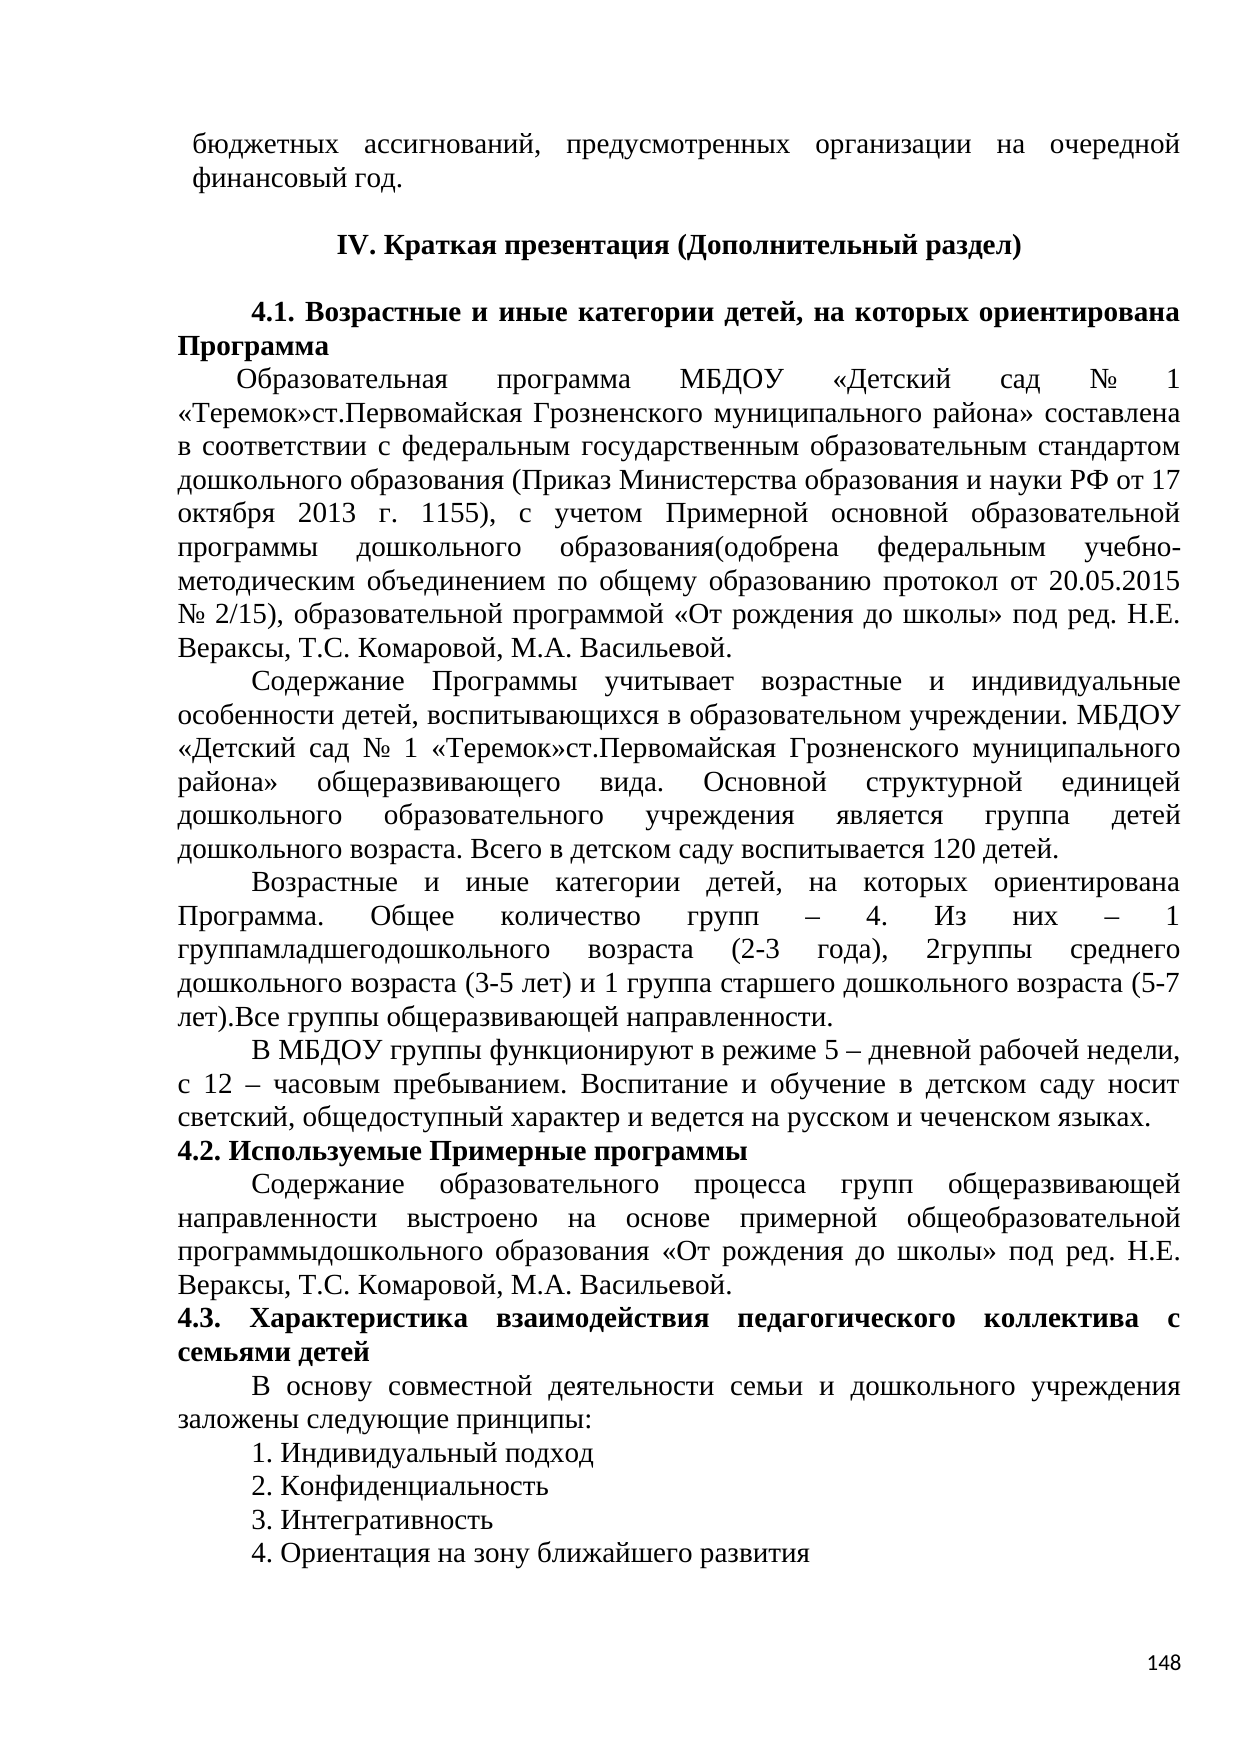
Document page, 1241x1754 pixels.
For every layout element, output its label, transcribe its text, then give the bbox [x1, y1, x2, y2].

text бюджетных ассигнований, предусмотренных организации на очередной финансовый год. [192, 127, 1181, 194]
text В основу совместной деятельности семьи и дошкольного учреждения заложены следующие принципы: [177, 1368, 1181, 1435]
text 4. Ориентация на зону ближайшего развития [177, 1535, 1181, 1569]
text 4.2. Используемые Примерные программы [177, 1133, 1181, 1166]
text 1. Индивидуальный подход [177, 1435, 1181, 1468]
text 4.3. Характеристика взаимодействия педагогического коллектива с семьями детей [177, 1301, 1181, 1368]
text 3. Интегративность [177, 1502, 1181, 1535]
text Образовательная программа МБДОУ «Детский сад № 1 «Теремок»ст.Первомайская Грозненского муниципального района» составлена в соответствии с федеральным государственным образовательным стандартом дошкольного образования (Приказ Министерства образования и науки РФ от 17 октября 2013 г. 1155), с учетом Примерной основной образовательной программы дошкольного образования(одобрена федеральным учебно-методическим объединением по общему образованию протокол от 20.05.2015 № 2/15), образовательной программой «От рождения до школы» под ред. Н.Е. Вераксы, Т.С. Комаровой, М.А. Васильевой. [177, 361, 1181, 663]
text В МБДОУ группы функционируют в режиме 5 – дневной рабочей недели, с 12 – часовым пребыванием. Воспитание и обучение в детском саду носит светский, общедоступный характер и ведется на русском и чеченском языках. [177, 1032, 1181, 1133]
text IV. Краткая презентация (Дополнительный раздел) [177, 227, 1181, 261]
text Возрастные и иные категории детей, на которых ориентирована Программа. Общее количество групп – 4. Из них – 1 группамладшегодошкольного возраста (2-3 года), 2группы среднего дошкольного возраста (3-5 лет) и 1 группа старшего дошкольного возраста (5-7 лет).Все группы общеразвивающей направленности. [177, 864, 1181, 1032]
text Содержание образовательного процесса групп общеразвивающей направленности выстроено на основе примерной общеобразовательной программыдошкольного образования «От рождения до школы» под ред. Н.Е. Вераксы, Т.С. Комаровой, М.А. Васильевой. [177, 1166, 1181, 1301]
text 4.1. Возрастные и иные категории детей, на которых ориентирована Программа [177, 294, 1181, 361]
text Содержание Программы учитывает возрастные и индивидуальные особенности детей, воспитывающихся в образовательном учреждении. МБДОУ «Детский сад № 1 «Теремок»ст.Первомайская Грозненского муниципального района» общеразвивающего вида. Основной структурной единицей дошкольного образовательного учреждения является группа детей дошкольного возраста. Всего в детском саду воспитывается 120 детей. [177, 663, 1181, 864]
text 2. Конфиденциальность [177, 1468, 1181, 1502]
